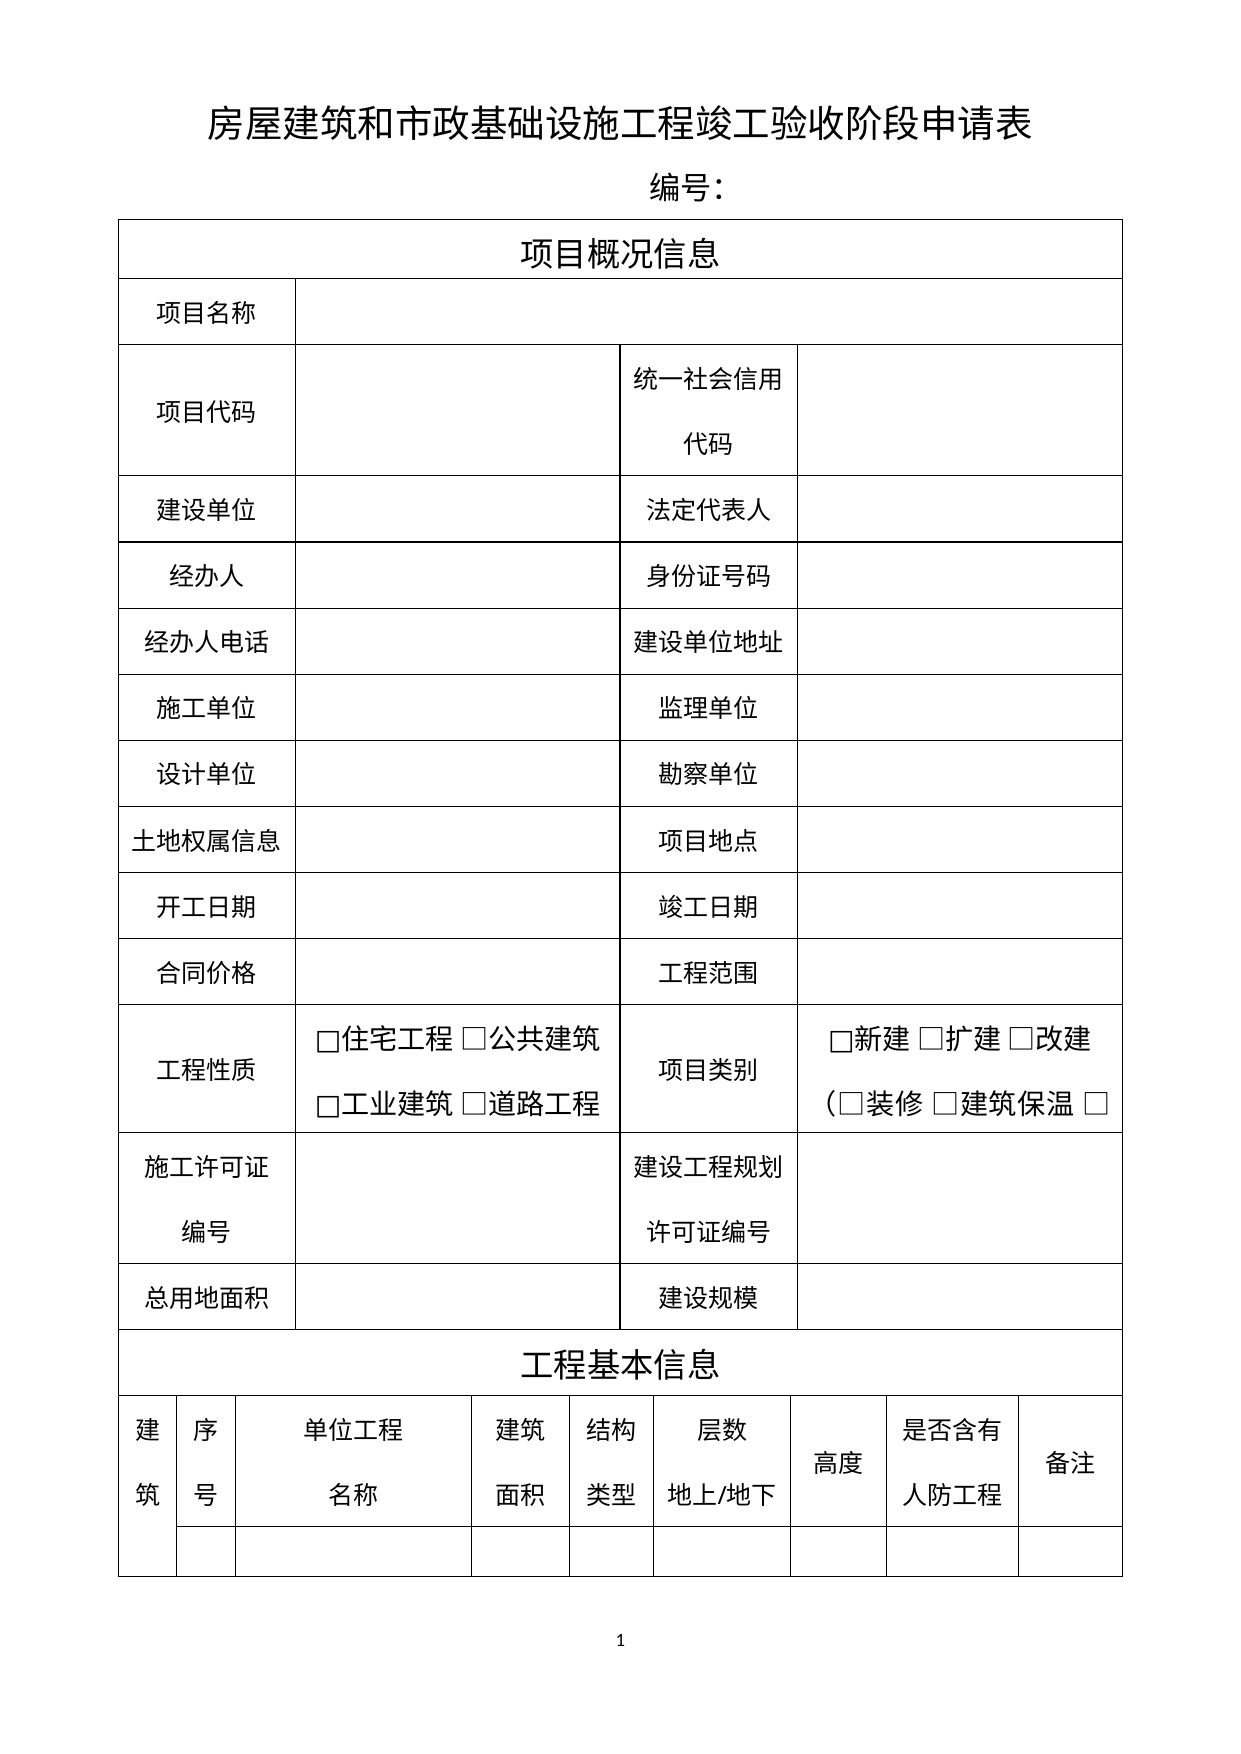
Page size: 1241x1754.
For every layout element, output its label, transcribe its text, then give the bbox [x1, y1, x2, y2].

table_cell 建设规模 [621, 1264, 797, 1329]
table_cell 项目代码 [119, 345, 295, 475]
table_cell [798, 873, 1122, 938]
table_cell [798, 939, 1122, 1004]
table_cell 勘察单位 [621, 741, 797, 806]
table_cell [296, 345, 619, 475]
table_cell [296, 1264, 619, 1329]
table_cell [798, 543, 1122, 607]
table_cell 土地权属信息 [119, 807, 295, 872]
table_cell 设计单位 [119, 741, 295, 806]
table_cell [791, 1527, 886, 1576]
table_cell 施工单位 [119, 675, 295, 739]
table_cell [296, 807, 619, 872]
table_cell 法定代表人 [621, 476, 797, 541]
table_cell 开工日期 [119, 873, 295, 938]
table_cell [798, 609, 1122, 673]
table_cell [296, 476, 619, 541]
table_cell [177, 1527, 235, 1576]
table_cell 建筑 面积 [472, 1396, 569, 1526]
table_cell 单位工程 名称 [236, 1396, 471, 1526]
table_cell 工程范围 [621, 939, 797, 1004]
table_cell 高度 [791, 1396, 886, 1526]
table_cell [296, 939, 619, 1004]
table_cell [798, 807, 1122, 872]
table_cell [798, 675, 1122, 739]
table_header 项目概况信息 [119, 220, 1122, 278]
table_cell 备注 [1019, 1396, 1122, 1526]
table_cell [1019, 1527, 1122, 1576]
table_cell 施工许可证 编号 [119, 1133, 295, 1263]
table_cell [296, 873, 619, 938]
table_cell 身份证号码 [621, 543, 797, 607]
table_cell 序号 [177, 1396, 235, 1526]
table_cell [296, 1133, 619, 1263]
table_cell [887, 1527, 1018, 1576]
table_cell [296, 741, 619, 806]
table_cell 经办人电话 [119, 609, 295, 673]
table_cell 总用地面积 [119, 1264, 295, 1329]
table_cell 工程基本信息 [119, 1330, 1122, 1395]
table_cell 监理单位 [621, 675, 797, 739]
table_cell 建设单位地址 [621, 609, 797, 673]
table_cell [296, 279, 1122, 344]
table_cell 建设工程规划许可证编号 [621, 1133, 797, 1263]
table_cell 项目地点 [621, 807, 797, 872]
table_cell [798, 345, 1122, 475]
table_cell [798, 741, 1122, 806]
table_cell 合同价格 [119, 939, 295, 1004]
table_cell [654, 1527, 790, 1576]
table_cell 工程性质 [119, 1005, 295, 1132]
table_cell 结构 类型 [570, 1396, 653, 1526]
table_cell 项目名称 [119, 279, 295, 344]
table_cell [798, 476, 1122, 541]
table_cell [236, 1527, 471, 1576]
table_cell 是否含有人防工程 [887, 1396, 1018, 1526]
table_cell □新建 □扩建 □改建 （□装修 □建筑保温 □改变用途） [798, 1005, 1122, 1132]
table_cell [798, 1264, 1122, 1329]
table_cell 层数 地上/地下 [654, 1396, 790, 1526]
table_cell [296, 543, 619, 607]
table_cell [296, 675, 619, 739]
table_cell [798, 1133, 1122, 1263]
table_cell □住宅工程 □公共建筑 □工业建筑 □道路工程 □桥涵工程 □其 它 [296, 1005, 619, 1132]
table_cell 竣工日期 [621, 873, 797, 938]
table_cell 建筑类项目 [119, 1396, 176, 1576]
table_cell 项目类别 [621, 1005, 797, 1132]
table_cell 经办人 [119, 543, 295, 607]
text 编号： [89, 153, 1027, 218]
table_cell [472, 1527, 569, 1576]
text 房屋建筑和市政基础设施工程竣工验收阶段申请表 [89, 88, 1152, 153]
table_cell [570, 1527, 653, 1576]
table_cell 统一社会信用代码 [621, 345, 797, 475]
table_cell [296, 609, 619, 673]
table_cell 建设单位 [119, 476, 295, 541]
